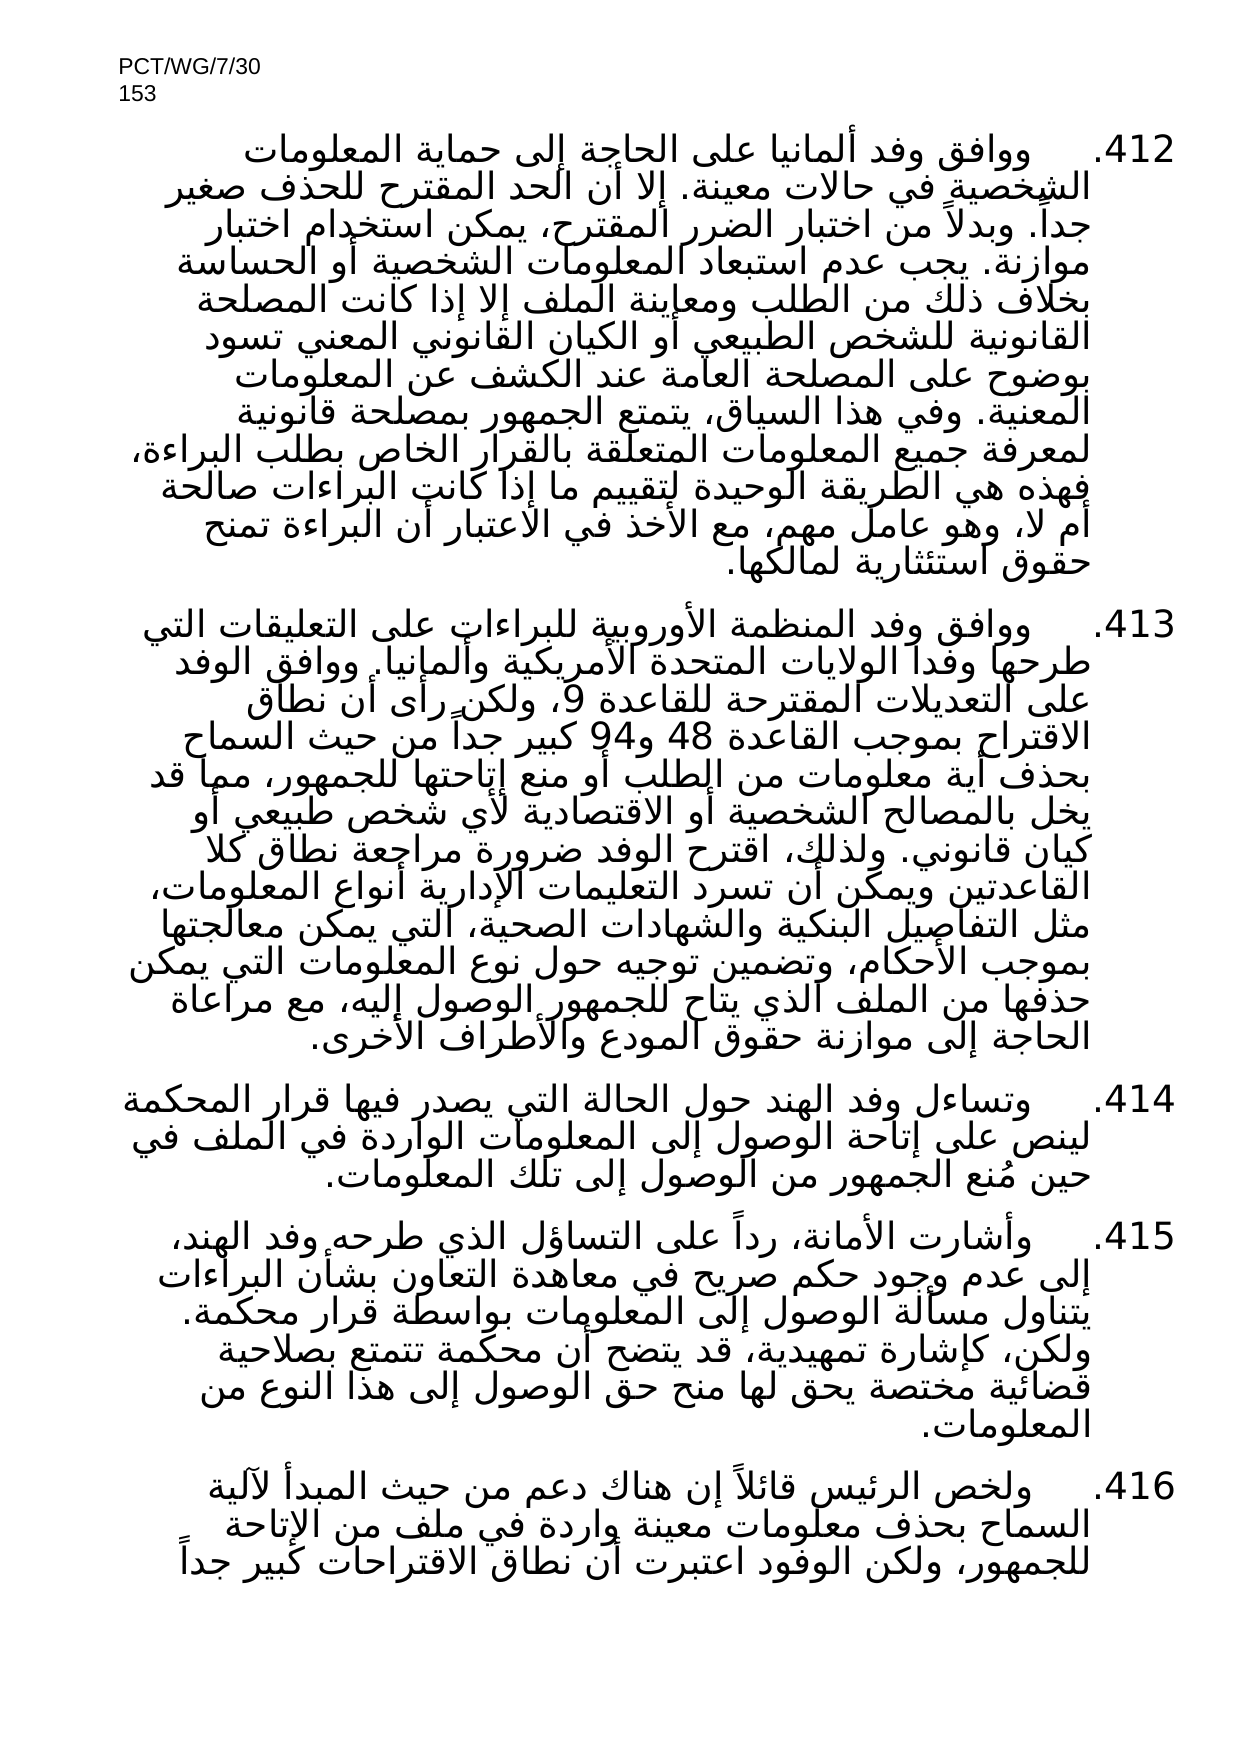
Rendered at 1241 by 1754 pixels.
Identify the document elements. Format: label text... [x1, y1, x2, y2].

text ووافق وفد ألمانيا على الحاجة إلى حماية المعلومات الشخصية في حالات معينة. إلا أن الحد المقترح للحذف صغير جداً. وبدلاً من اختبار الضرر المقترح، يمكن استخدام اختبار موازنة. يجب عدم استبعاد المعلومات الشخصية أو الحساسة بخلاف ذلك من الطلب ومعاينة الملف إلا إذا كانت المصلحة القانونية للشخص الطبيعي أو الكيان القانوني المعني تسود بوضوح على المصلحة العامة عند الكشف عن المعلومات المعنية. وفي هذا السياق، يتمتع الجمهور بمصلحة قانونية لمعرفة جميع المعلومات المتعلقة بالقرار الخاص بطلب البراءة، فهذه هي الطريقة الوحيدة لتقييم ما إذا كانت البراءات صالحة أم لا، وهو عامل مهم، مع الأخذ في الاعتبار أن البراءة تمنح حقوق استئثارية لمالكها. [118, 132, 1092, 582]
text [118, 1470, 1092, 1582]
text وأشارت الأمانة، رداً على التساؤل الذي طرحه وفد الهند، إلى عدم وجود حكم صريح في معاهدة التعاون بشأن البراءات يتناول مسألة الوصول إلى المعلومات بواسطة قرار محكمة. ولكن، كإشارة تمهيدية، قد يتضح أن محكمة تتمتع بصلاحية قضائية مختصة يحق لها منح حق الوصول إلى هذا النوع من المعلومات. [118, 1220, 1092, 1445]
text ووافق وفد المنظمة الأوروبية للبراءات على التعليقات التي طرحها وفدا الولايات المتحدة الأمريكية وألمانيا. ووافق الوفد على التعديلات المقترحة للقاعدة 9، ولكن رأى أن نطاق الاقتراح بموجب القاعدة 48 و94 كبير جداً من حيث السماح بحذف أية معلومات من الطلب أو منع إتاحتها للجمهور، مما قد يخل بالمصالح الشخصية أو الاقتصادية لأي شخص طبيعي أو كيان قانوني. ولذلك، اقترح الوفد ضرورة مراجعة نطاق كلا القاعدتين ويمكن أن تسرد التعليمات الإدارية أنواع المعلومات، مثل التفاصيل البنكية والشهادات الصحية، التي يمكن معالجتها بموجب الأحكام، وتضمين توجيه حول نوع المعلومات التي يمكن حذفها من الملف الذي يتاح للجمهور الوصول إليه، مع مراعاة الحاجة إلى موازنة حقوق المودع والأطراف الأخرى. [118, 607, 1092, 1057]
text وتساءل وفد الهند حول الحالة التي يصدر فيها قرار المحكمة لينص على إتاحة الوصول إلى المعلومات الواردة في الملف في حين مُنع الجمهور من الوصول إلى تلك المعلومات. [118, 1082, 1092, 1195]
